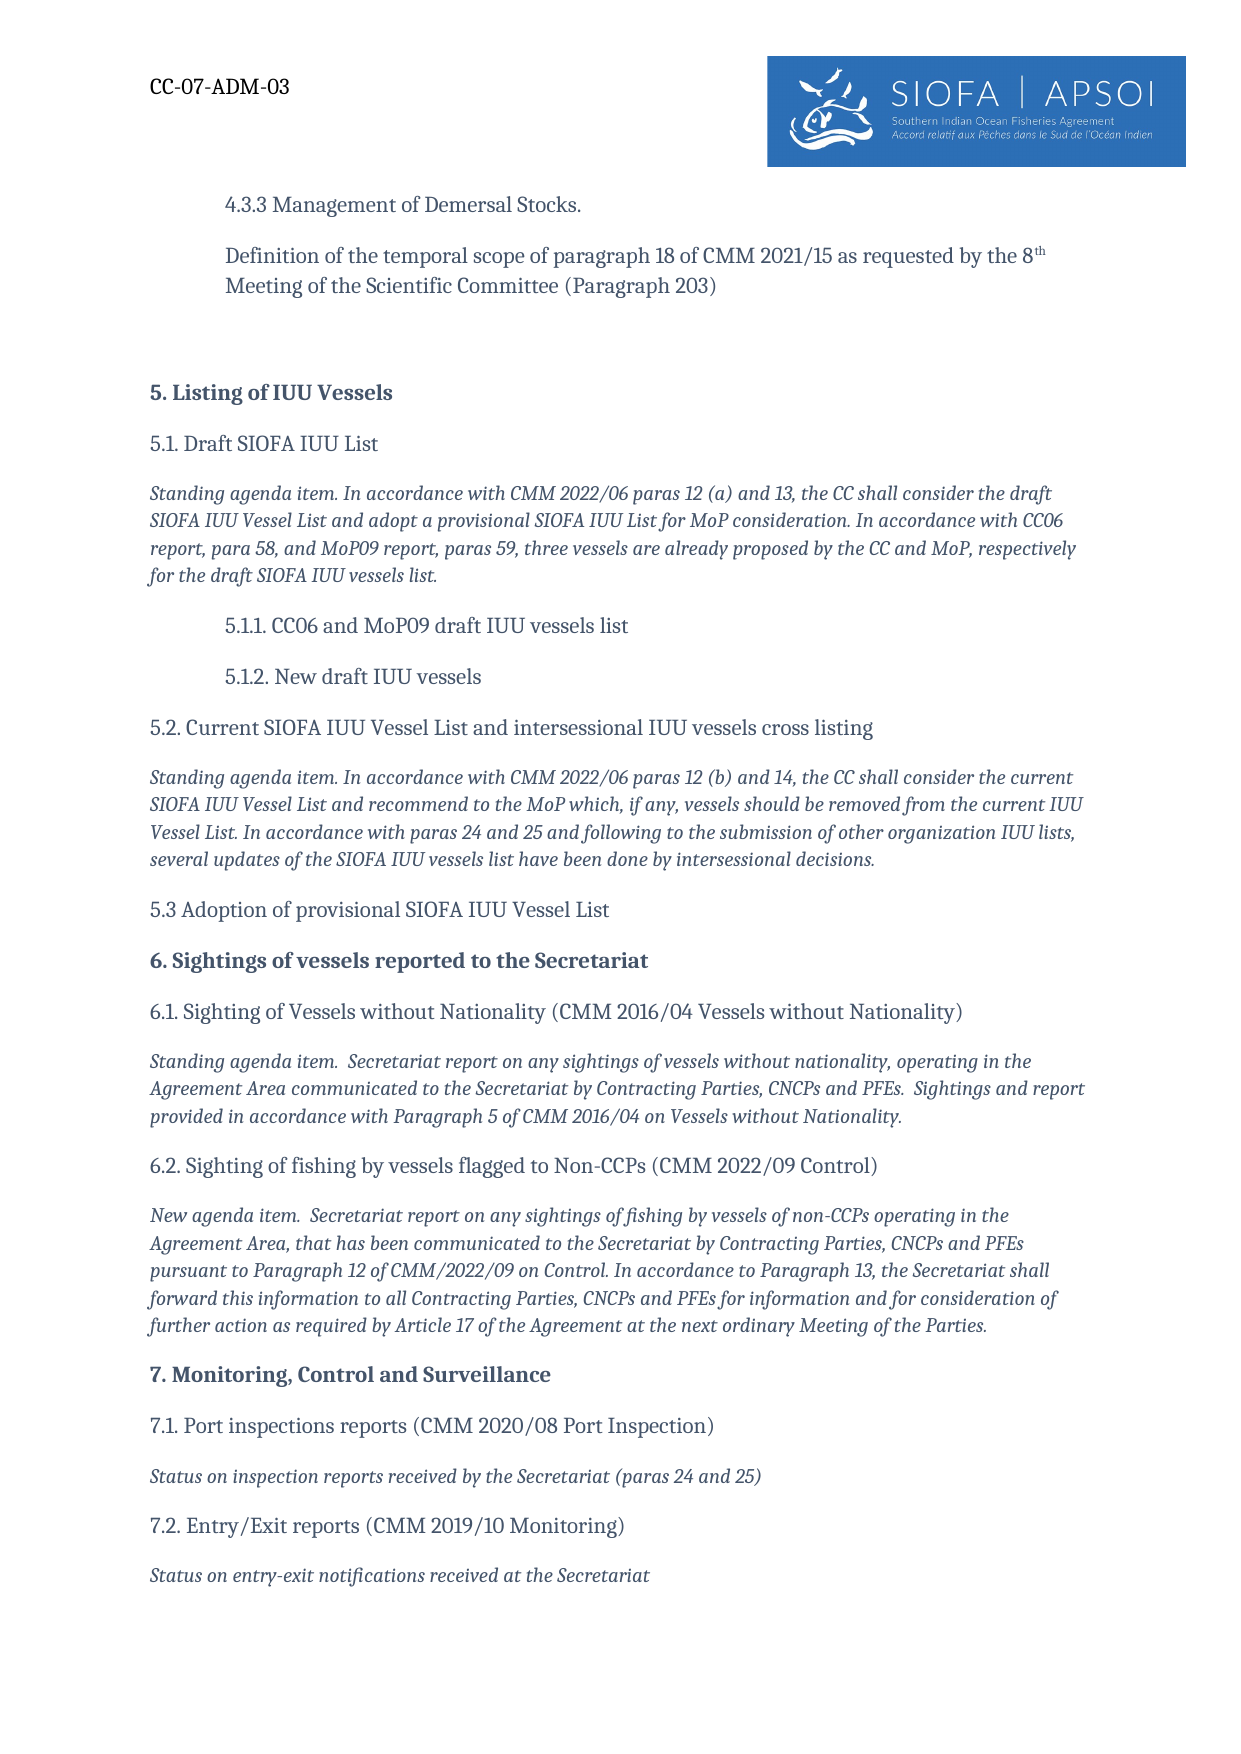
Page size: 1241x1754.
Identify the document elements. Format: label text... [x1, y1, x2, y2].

text Status on inspection reports received by the Secretariat (paras 24 and 25) [150, 1464, 1090, 1488]
text 7.2. Entry/Exit reports (CMM 2019/10 Monitoring) [150, 1513, 1090, 1539]
picture [767, 56, 1186, 167]
text 7.1. Port inspections reports (CMM 2020/08 Port Inspection) [150, 1413, 1090, 1439]
text Standing agenda item. In accordance with CMM 2022/06 paras 12 (a) and 13, the CC shall consider the draft SIOFA IUU Vessel List and adopt a provisional SIOFA IUU List for MoP consideration. In accordance with CC06 report, para 58, and MoP09 report, paras 59, three vessels are already proposed by the CC and MoP, respectively for the draft SIOFA IUU vessels list. [150, 482, 1090, 588]
text 5.1. Draft SIOFA IUU List [150, 431, 1090, 457]
text 5.1.1. CC06 and MoP09 draft IUU vessels list [150, 612, 1090, 639]
text New agenda item. Secretariat report on any sightings of fishing by vessels of non-CCPs operating in the Agreement Area, that has been communicated to the Secretariat by Contracting Parties, CNCPs and PFEs pursuant to Paragraph 12 of CMM/2022/09 on Control. In accordance to Paragraph 13, the Secretariat shall forward this information to all Contracting Parties, CNCPs and PFEs for information and for consideration of further action as required by Article 17 of the Agreement at the next ordinary Meeting of the Parties. [150, 1204, 1090, 1338]
text 5.3 Adoption of provisional SIOFA IUU Vessel List [150, 896, 1090, 923]
text 5. Listing of IUU Vessels [150, 379, 1090, 406]
text Standing agenda item. Secretariat report on any sightings of vessels without nationality, operating in the Agreement Area communicated to the Secretariat by Contracting Parties, CNCPs and PFEs. Sightings and report provided in accordance with Paragraph 5 of CMM 2016/04 on Vessels without Nationality. [150, 1049, 1090, 1128]
text 5.2. Current SIOFA IUU Vessel List and intersessional IUU vessels cross listing [150, 714, 1090, 741]
text 5.1.2. New draft IUU vessels [150, 663, 1090, 690]
text 6. Sightings of vessels reported to the Secretariat [150, 947, 1090, 974]
text 6.2. Sighting of fishing by vessels flagged to Non-CCPs (CMM 2022/09 Control) [150, 1153, 1090, 1179]
text Standing agenda item. In accordance with CMM 2022/06 paras 12 (b) and 14, the CC shall consider the current SIOFA IUU Vessel List and recommend to the MoP which, if any, vessels should be removed from the current IUU Vessel List. In accordance with paras 24 and 25 and following to the submission of other organization IUU lists, several updates of the SIOFA IUU vessels list have been done by intersessional decisions. [150, 766, 1090, 872]
text Definition of the temporal scope of paragraph 18 of CMM 2021/15 as requested by the 8th Meeting of the Scientific Committee (Paragraph 203) [225, 243, 1090, 299]
text 4.3.3 Management of Demersal Stocks. [150, 192, 1090, 218]
text 7. Monitoring, Control and Surveillance [150, 1362, 1090, 1388]
text 6.1. Sighting of Vessels without Nationality (CMM 2016/04 Vessels without Nationality) [150, 998, 1090, 1025]
text Status on entry-exit notifications received at the Secretariat [150, 1564, 1090, 1588]
